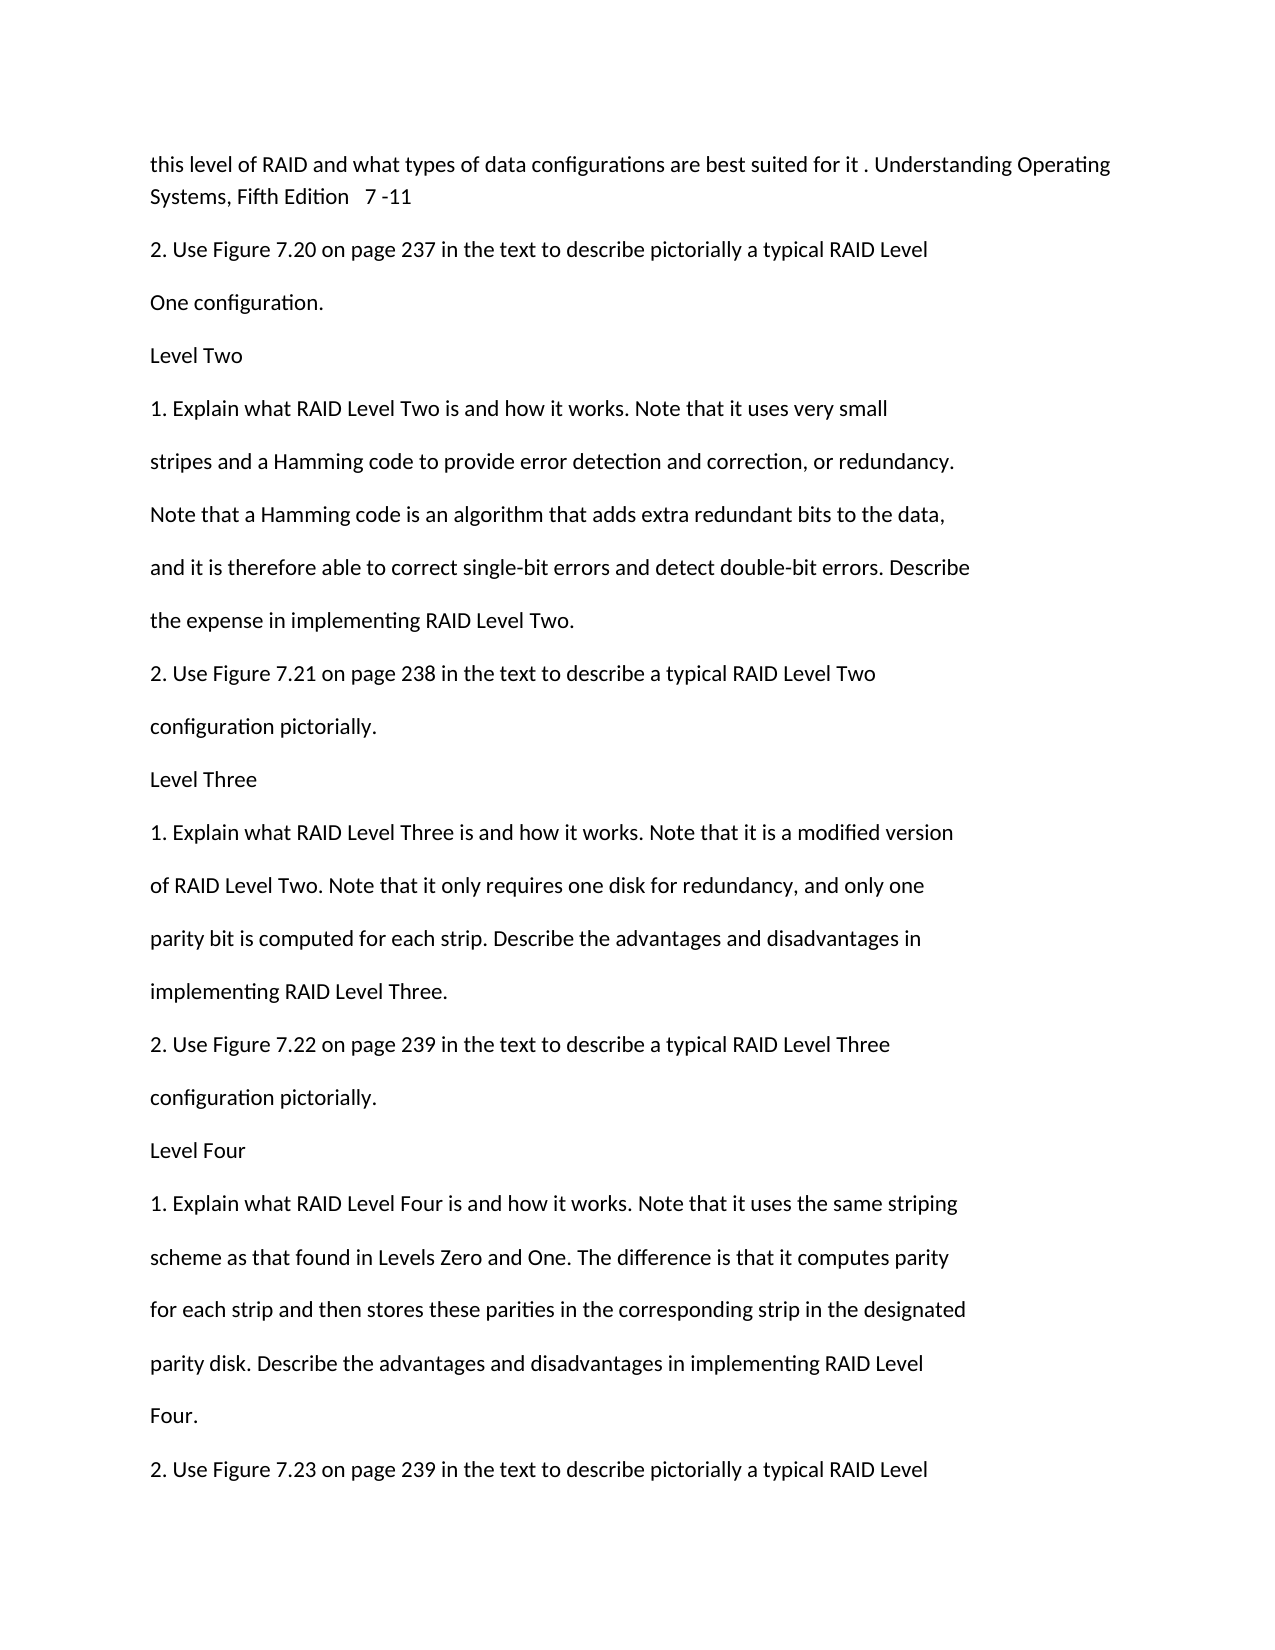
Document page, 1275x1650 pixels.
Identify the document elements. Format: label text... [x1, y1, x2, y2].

text and it is therefore able to correct single-bit errors and detect double-bit errors. Describe [150, 553, 1125, 581]
text One configuration. [150, 288, 1125, 316]
text 2. Use Figure 7.21 on page 238 in the text to describe a typical RAID Level Two [150, 659, 1125, 687]
text 2. Use Figure 7.20 on page 237 in the text to describe pictorially a typical RAID Level [150, 235, 1125, 263]
text the expense in implementing RAID Level Two. [150, 606, 1125, 634]
text 1. Explain what RAID Level Three is and how it works. Note that it is a modified version [150, 818, 1125, 846]
text parity disk. Describe the advantages and disadvantages in implementing RAID Level [150, 1349, 1125, 1377]
text Level Four [150, 1137, 1125, 1164]
text configuration pictorially. [150, 1083, 1125, 1112]
text 2. Use Figure 7.22 on page 239 in the text to describe a typical RAID Level Three [150, 1031, 1125, 1058]
text 2. Use Figure 7.23 on page 239 in the text to describe pictorially a typical RAID Level [150, 1455, 1125, 1483]
text for each strip and then stores these parities in the corresponding strip in the designated [150, 1296, 1125, 1324]
text Note that a Hamming code is an algorithm that adds extra redundant bits to the data, [150, 500, 1125, 528]
text of RAID Level Two. Note that it only requires one disk for redundancy, and only one [150, 871, 1125, 899]
text implementing RAID Level Three. [150, 977, 1125, 1006]
text 1. Explain what RAID Level Four is and how it works. Note that it uses the same striping [150, 1189, 1125, 1218]
text parity bit is computed for each strip. Describe the advantages and disadvantages in [150, 924, 1125, 952]
text configuration pictorially. [150, 712, 1125, 740]
text Four. [150, 1402, 1125, 1430]
text scheme as that found in Levels Zero and One. The difference is that it computes parity [150, 1243, 1125, 1271]
text Level Two [150, 341, 1125, 369]
text this level of RAID and what types of data configurations are best suited for it . Understanding Operating Systems, Fifth Edition 7 -11 [150, 150, 1125, 210]
text stripes and a Hamming code to provide error detection and correction, or redundancy. [150, 447, 1125, 475]
text 1. Explain what RAID Level Two is and how it works. Note that it uses very small [150, 394, 1125, 422]
text Level Three [150, 765, 1125, 793]
